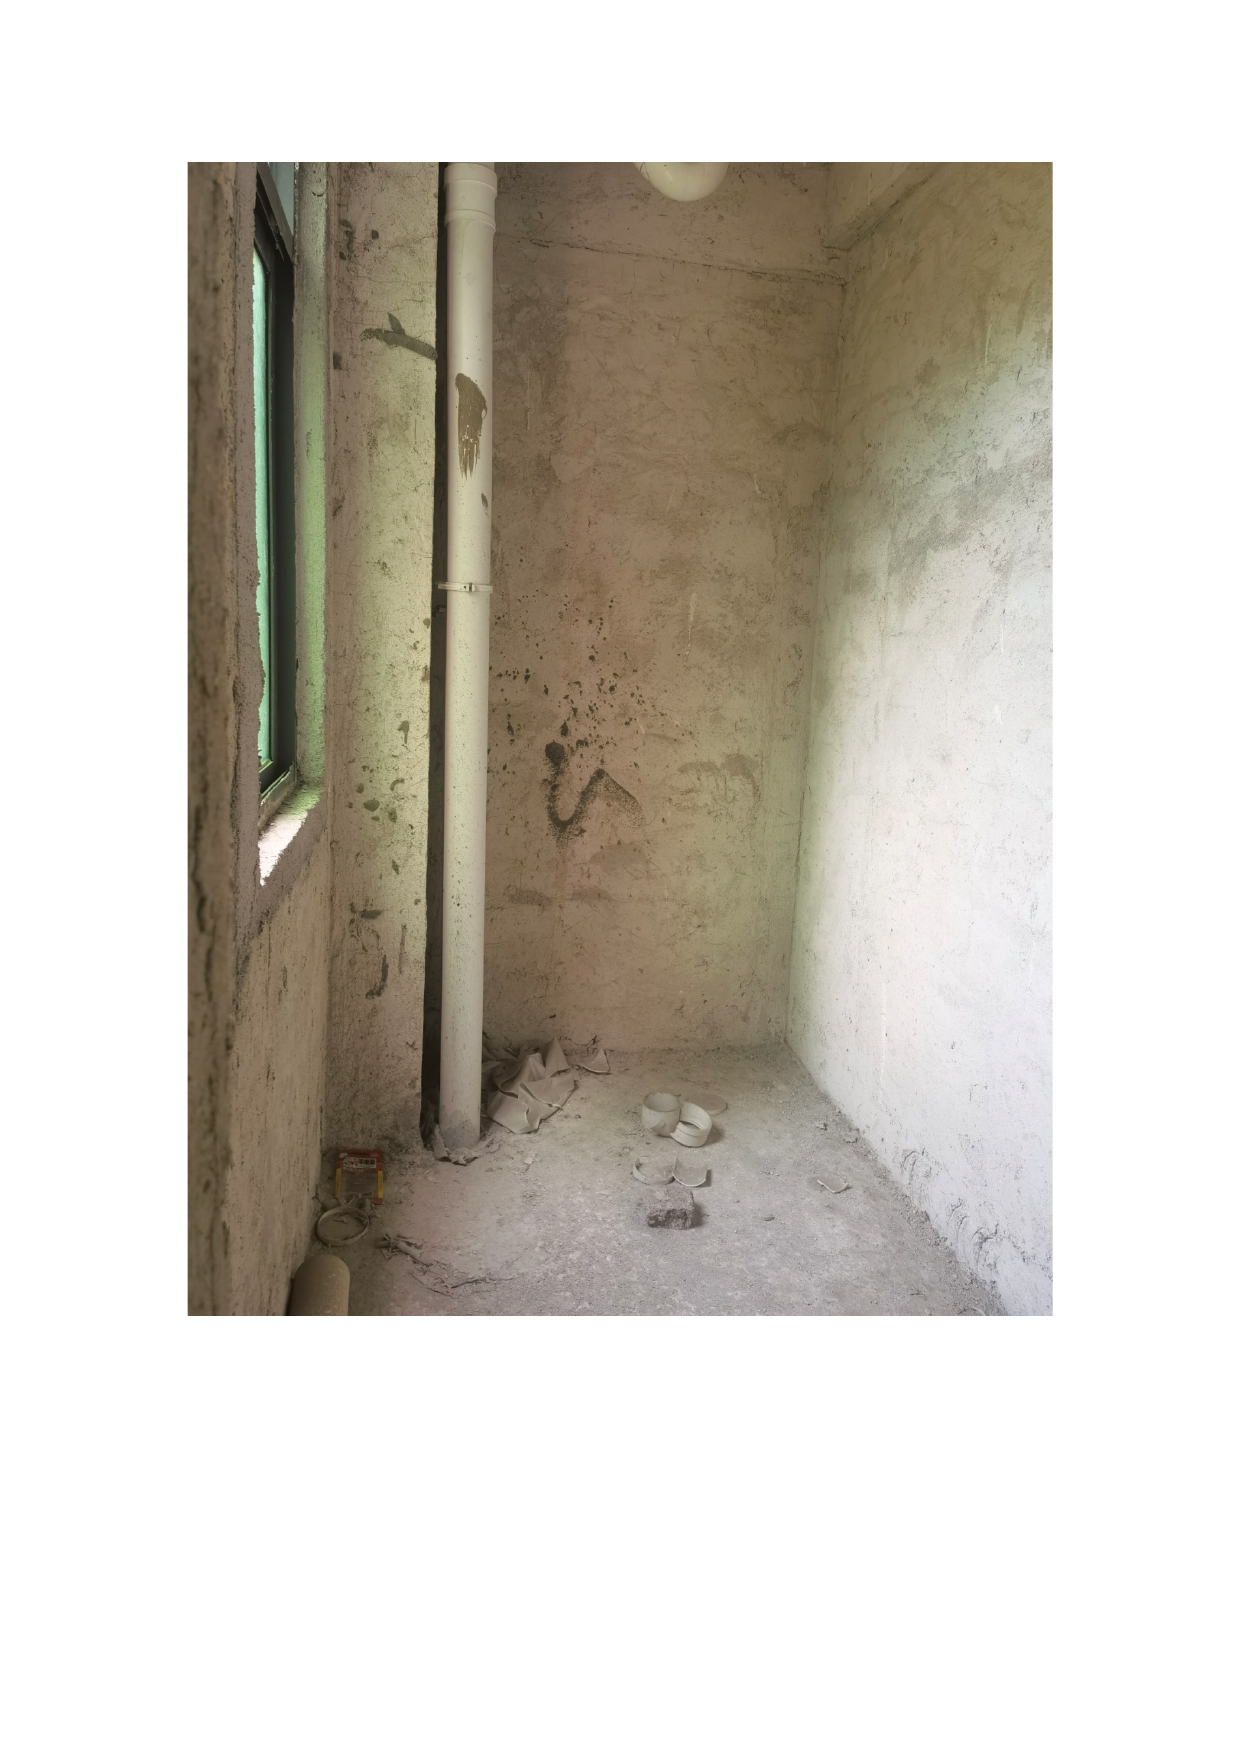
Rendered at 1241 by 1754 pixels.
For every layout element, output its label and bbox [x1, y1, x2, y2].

picture [187, 162, 1053, 1316]
